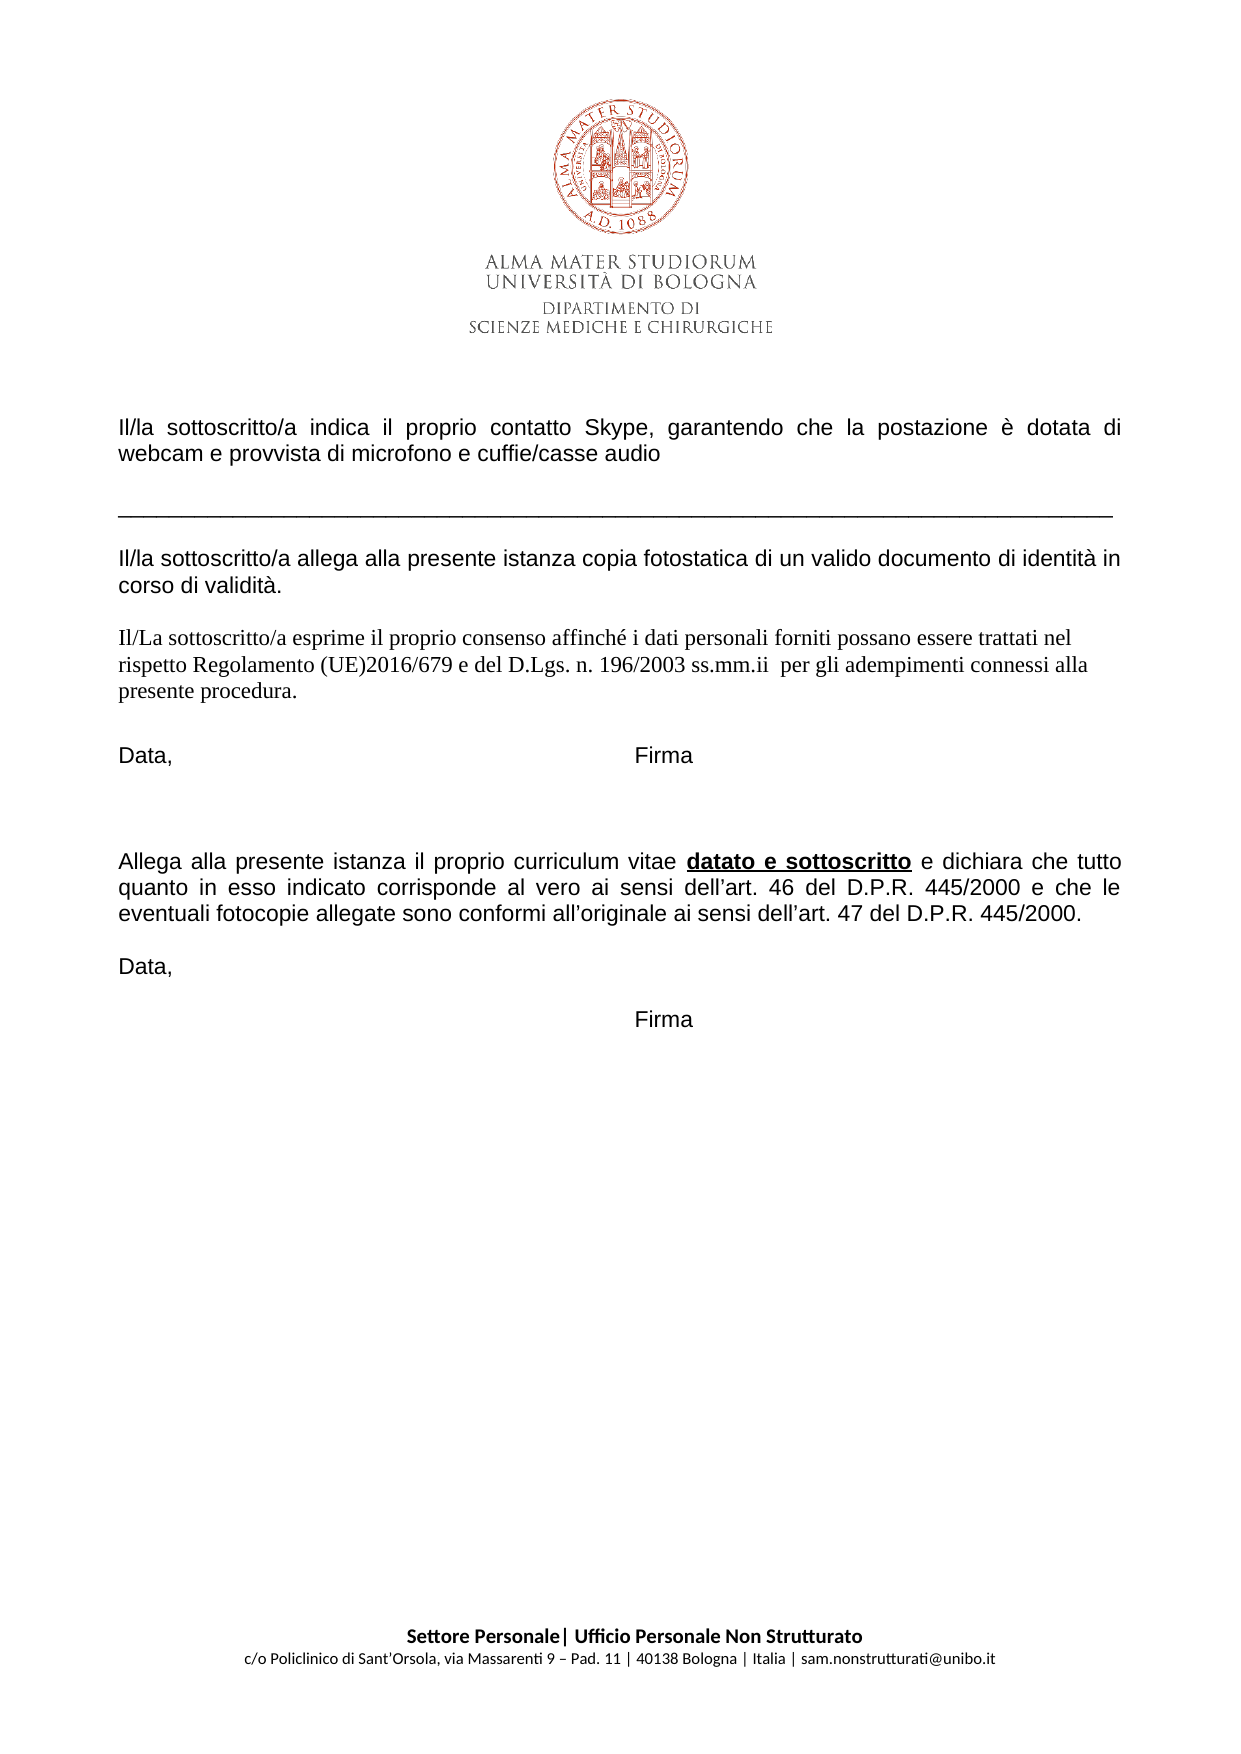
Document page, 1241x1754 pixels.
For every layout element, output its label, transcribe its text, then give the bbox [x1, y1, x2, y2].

text Il/La sottoscritto/a esprime il proprio consenso affinché i dati personali forniti possano essere trattati nel rispetto Regolamento (UE)2016/679 e del D.Lgs. n. 196/2003 ss.mm.ii per gli adempimenti connessi alla presente procedura. [118, 624, 1122, 703]
text Data, Firma [118, 742, 1122, 768]
picture [344, 20, 897, 411]
text Firma [118, 1006, 1122, 1058]
text Allega alla presente istanza il proprio curriculum vitae datato e sottoscritto e dichiara che tutto quanto in esso indicato corrisponde al vero ai sensi dell’art. 46 del D.P.R. 445/2000 e che le eventuali fotocopie allegate sono conformi all’originale ai sensi dell’art. 47 del D.P.R. 445/2000. [118, 848, 1122, 927]
text Data, [118, 953, 1122, 979]
text ______________________________________________________________________________ [118, 492, 1122, 519]
text Il/la sottoscritto/a allega alla presente istanza copia fotostatica di un valido documento di identità in corso di validità. [118, 545, 1122, 598]
text Il/la sottoscritto/a indica il proprio contatto Skype, garantendo che la postazione è dotata di webcam e provvista di microfono e cuffie/casse audio [118, 413, 1122, 466]
